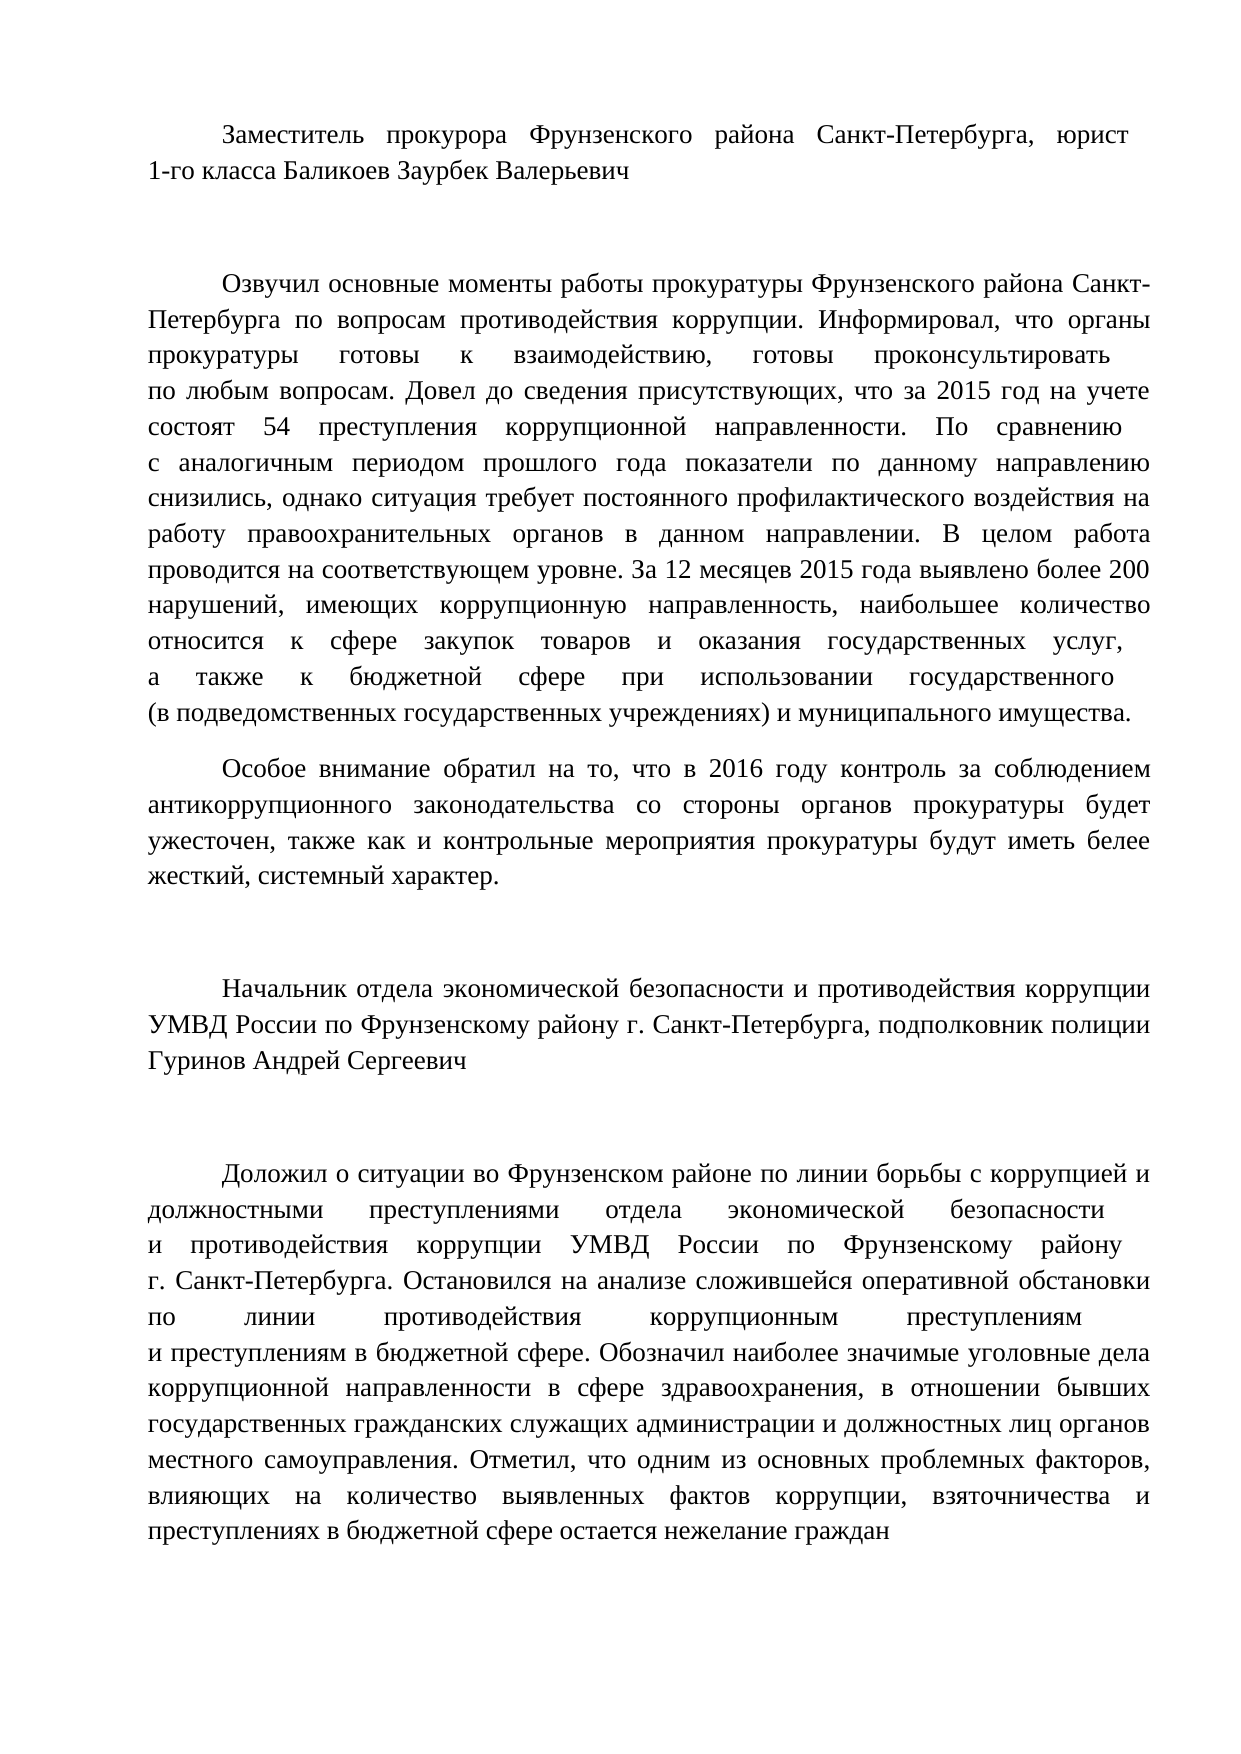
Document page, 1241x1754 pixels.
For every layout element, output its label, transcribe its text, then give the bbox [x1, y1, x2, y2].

text Заместитель прокурора Фрунзенского района Санкт-Петербурга, юрист 1-го класса Баликоев Заурбек Валерьевич [148, 118, 1152, 185]
text Начальник отдела экономической безопасности и противодействия коррупции УМВД России по Фрунзенскому району г. Санкт-Петербурга, подполковник полиции Гуринов Андрей Сергеевич [148, 973, 1152, 1075]
text Доложил о ситуации во Фрунзенском районе по линии борьбы с коррупцией и должностными преступлениями отдела экономической безопасности и противодействия коррупции УМВД России по Фрунзенскому району г. Санкт-Петербурга. Остановился на анализе сложившейся оперативной обстановки по линии противодействия коррупционным преступлениям и преступлениям в бюджетной сфере. Обозначил наиболее значимые уголовные дела коррупционной направленности в сфере здравоохранения, в отношении бывших государственных гражданских служащих администрации и должностных лиц органов местного самоуправления. Отметил, что одним из основных проблемных факторов, влияющих на количество выявленных фактов коррупции, взяточничества и преступлениях в бюджетной сфере остается нежелание граждан [148, 1157, 1152, 1546]
text Особое внимание обратил на то, что в 2016 году контроль за соблюдением антикоррупционного законодательства со стороны органов прокуратуры будет ужесточен, также как и контрольные мероприятия прокуратуры будут иметь белее жесткий, системный характер. [148, 752, 1152, 891]
text Озвучил основные моменты работы прокуратуры Фрунзенского района Санкт-Петербурга по вопросам противодействия коррупции. Информировал, что органы прокуратуры готовы к взаимодействию, готовы проконсультировать по любым вопросам. Довел до сведения присутствующих, что за 2015 год на учете состоят 54 преступления коррупционной направленности. По сравнению с аналогичным периодом прошлого года показатели по данному направлению снизились, однако ситуация требует постоянного профилактического воздействия на работу правоохранительных органов в данном направлении. В целом работа проводится на соответствующем уровне. За 12 месяцев 2015 года выявлено более 200 нарушений, имеющих коррупционную направленность, наибольшее количество относится к сфере закупок товаров и оказания государственных услуг, а также к бюджетной сфере при использовании государственного (в подведомственных государственных учреждениях) и муниципального имущества. [148, 267, 1152, 727]
